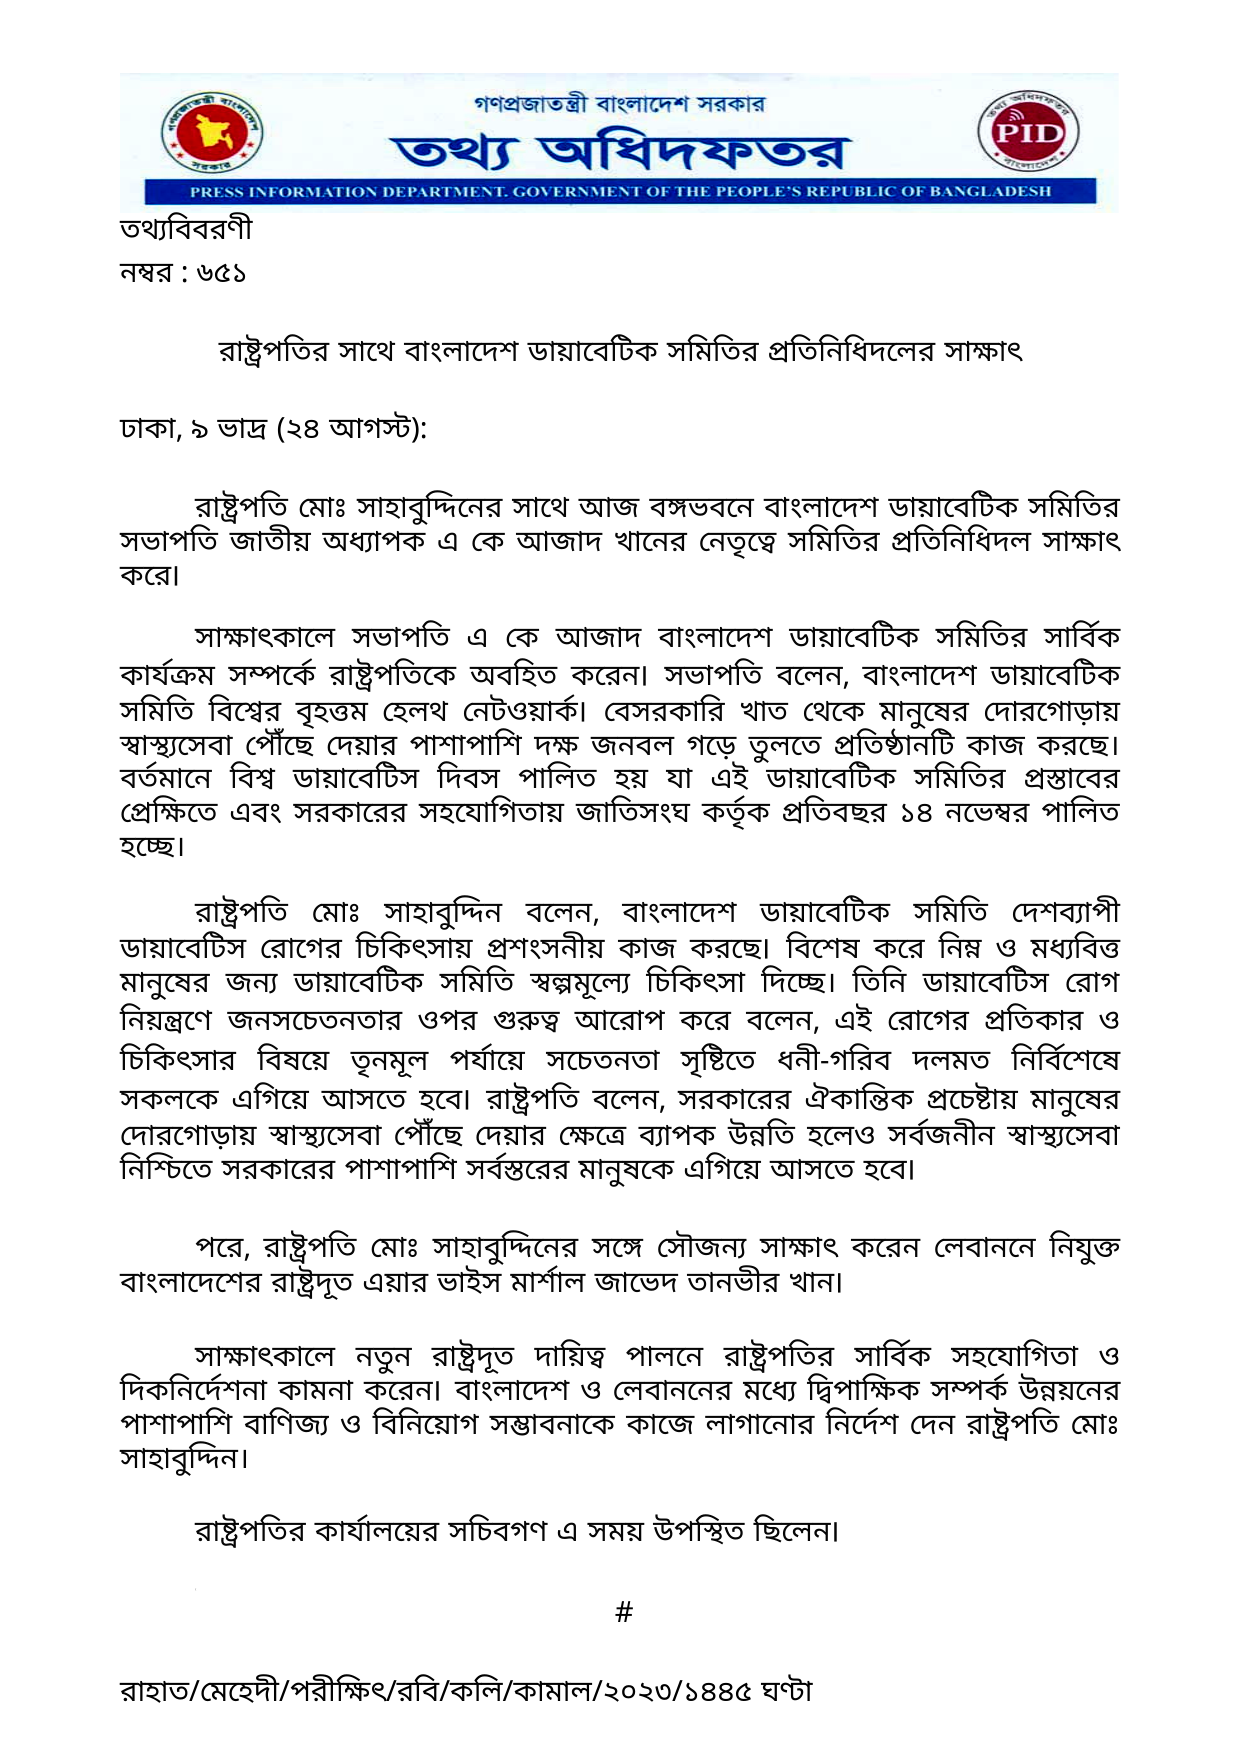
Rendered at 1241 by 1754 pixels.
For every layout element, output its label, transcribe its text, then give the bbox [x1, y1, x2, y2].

text রাহাত/মেহেদী/পরীক্ষিৎ/রবি/কলি/কামাল/২০২৩/১৪৪৫ ঘণ্টা [120, 1671, 1120, 1710]
text রাষ্ট্রপতি মোঃ সাহাবুদ্দিনের সাথে আজ বঙ্গভবনে বাংলাদেশ ডায়াবেটিক সমিতির সভাপতি জাতীয় অধ্যাপক এ কে আজাদ খানের নেতৃত্বে সমিতির প্রতিনিধিদল সাক্ষাৎ করে। [120, 490, 1120, 592]
text # [120, 1591, 1120, 1631]
text সাক্ষাৎকালে সভাপতি এ কে আজাদ বাংলাদেশ ডায়াবেটিক সমিতির সার্বিক কার্যক্রম সম্পর্কে রাষ্ট্রপতিকে অবহিত করেন। সভাপতি বলেন, বাংলাদেশ ডায়াবেটিক সমিতি বিশ্বের বৃহত্তম হেলথ নেটওয়ার্ক। বেসরকারি খাত থেকে মানুষের দোরগোড়ায় স্বাস্থ্যসেবা পৌঁছে দেয়ার পাশাপাশি দক্ষ জনবল গড়ে তুলতে প্রতিষ্ঠানটি কাজ করছে। বর্তমানে বিশ্ব ডায়াবেটিস দিবস পালিত হয় যা এই ডায়াবেটিক সমিতির প্রস্তাবের প্রেক্ষিতে এবং সরকারের সহযোগিতায় জাতিসংঘ কর্তৃক প্রতিবছর ১৪ নভেম্বর পালিত হচ্ছে। [120, 620, 1120, 864]
text ঢাকা, ৯ ভাদ্র (২৪ আগস্ট): [120, 408, 1120, 451]
text রাষ্ট্রপতির কার্যালয়ের সচিবগণ এ সময় উপস্থিত ছিলেন। [120, 1515, 1120, 1549]
text রাষ্ট্রপতির সাথে বাংলাদেশ ডায়াবেটিক সমিতির প্রতিনিধিদলের সাক্ষাৎ [247, 334, 1120, 368]
text সাক্ষাৎকালে নতুন রাষ্ট্রদূত দায়িত্ব পালনে রাষ্ট্রপতির সার্বিক সহযোগিতা ও দিকনির্দেশনা কামনা করেন। বাংলাদেশ ও লেবাননের মধ্যে দ্বিপাক্ষিক সম্পর্ক উন্নয়নের পাশাপাশি বাণিজ্য ও বিনিয়োগ সম্ভাবনাকে কাজে লাগানোর নির্দেশ দেন রাষ্ট্রপতি মোঃ সাহাবুদ্দিন। [120, 1339, 1120, 1475]
text রাষ্ট্রপতির সাথে বাংলাদেশ ডায়াবেটিক সমিতির প্রতিনিধিদলের সাক্ষাৎ [120, 334, 257, 368]
text রাষ্ট্রপতি মোঃ সাহাবুদ্দিন বলেন, বাংলাদেশ ডায়াবেটিক সমিতি দেশব্যাপী ডায়াবেটিস রোগের চিকিৎসায় প্রশংসনীয় কাজ করছে। বিশেষ করে নিম্ন ও মধ্যবিত্ত মানুষের জন্য ডায়াবেটিক সমিতি স্বল্পমূল্যে চিকিৎসা দিচ্ছে। তিনি ডায়াবেটিস রোগ নিয়ন্ত্রণে জনসচেতনতার ওপর গুরুত্ব আরোপ করে বলেন, এই রোগের প্রতিকার ও চিকিৎসার বিষয়ে তৃনমূল পর্যায়ে সচেতনতা সৃষ্টিতে ধনী-গরিব দলমত নির্বিশেষে সকলকে এগিয়ে আসতে হবে। রাষ্ট্রপতি বলেন, সরকারের ঐকান্তিক প্রচেষ্টায় মানুষের দোরগোড়ায় স্বাস্থ্যসেবা পৌঁছে দেয়ার ক্ষেত্রে ব্যাপক উন্নতি হলেও সর্বজনীন স্বাস্থ্যসেবা নিশ্চিতে সরকারের পাশাপাশি সর্বস্তরের মানুষকে এগিয়ে আসতে হবে। [120, 892, 1120, 1186]
text পরে, রাষ্ট্রপতি মোঃ সাহাবুদ্দিনের সঙ্গে সৌজন্য সাক্ষাৎ করেন লেবাননে নিযুক্ত বাংলাদেশের রাষ্ট্রদূত এয়ার ভাইস মার্শাল জাভেদ তানভীর খান। [120, 1226, 1120, 1299]
text তথ্যবিবরণী নম্বর : ৬৫১ [120, 212, 1120, 294]
